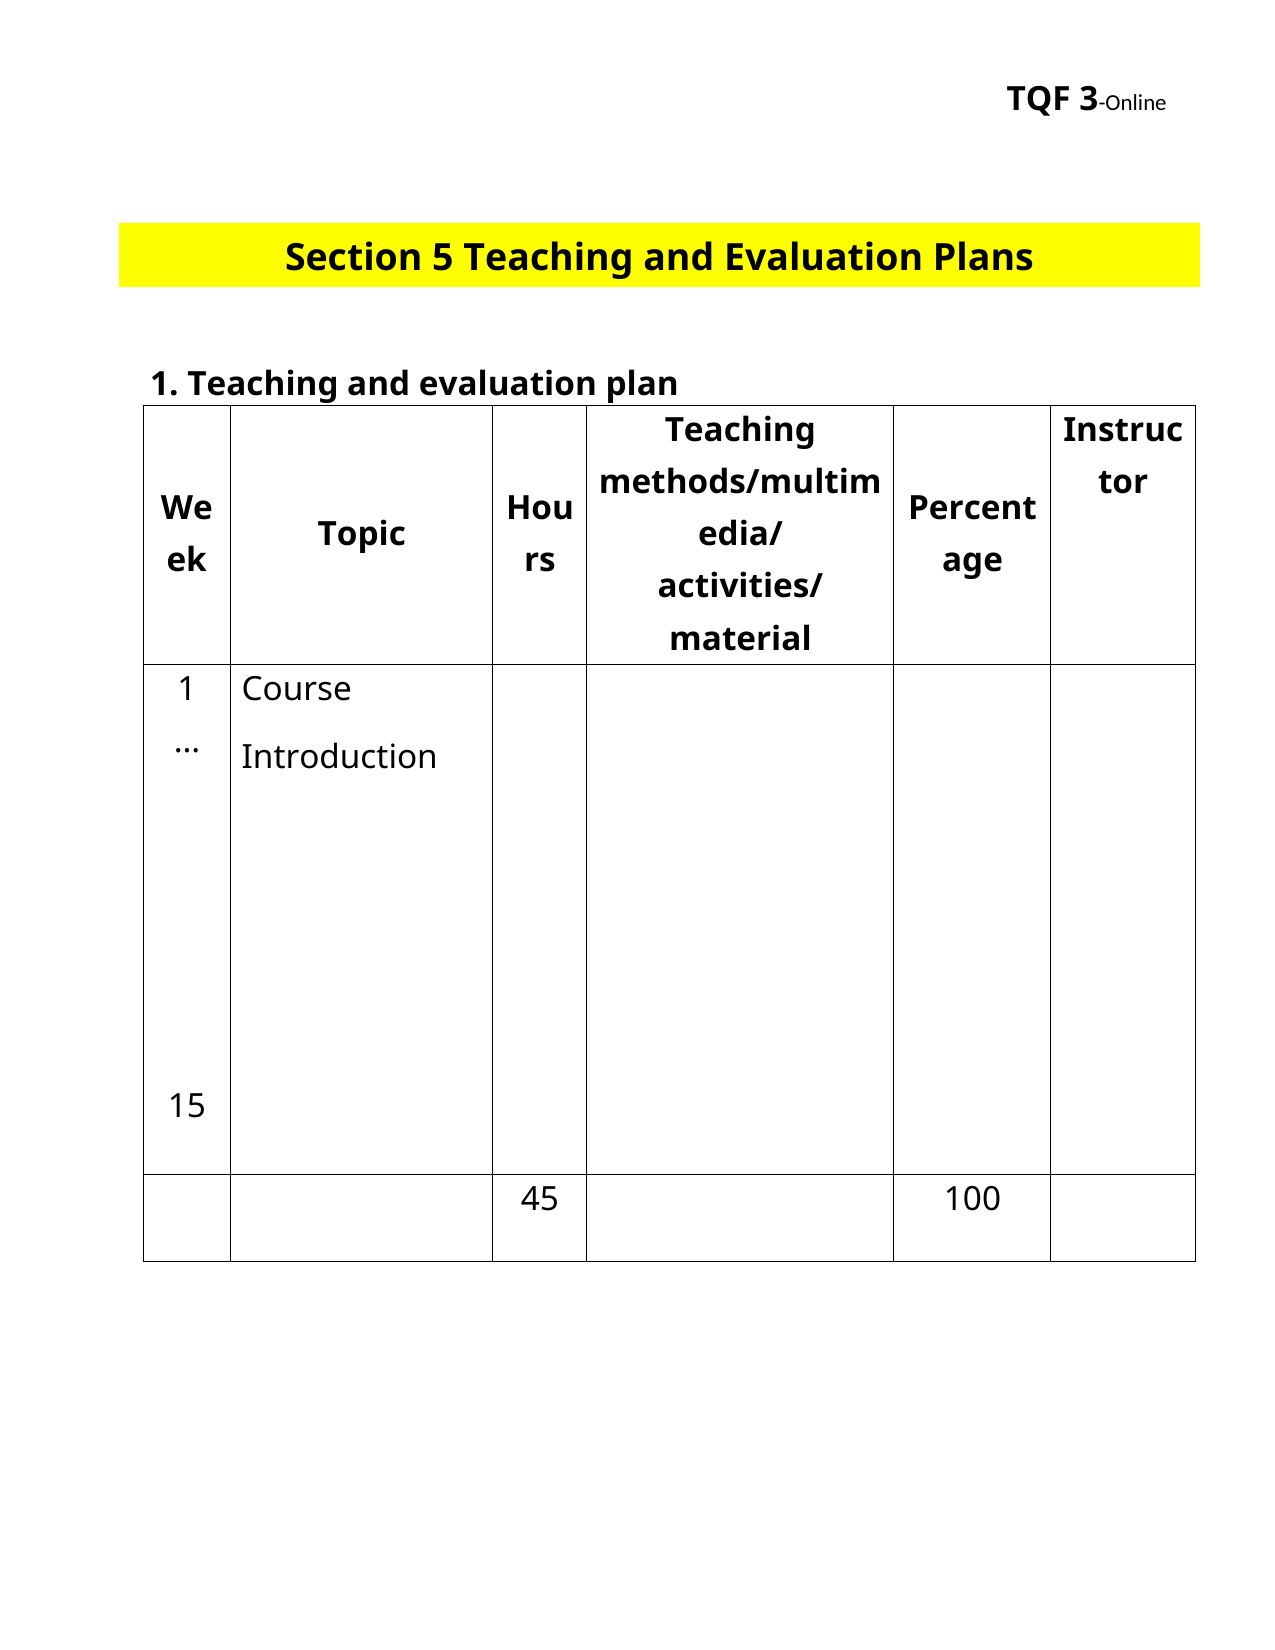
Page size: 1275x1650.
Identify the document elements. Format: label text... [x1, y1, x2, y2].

table_header Teaching methods/multimedia/ activities/material [587, 406, 893, 664]
table_cell 45 [493, 1175, 586, 1261]
table_cell Course Introduction [231, 665, 492, 1174]
table_cell [493, 665, 586, 1174]
text 1. Teaching and evaluation plan [150, 359, 1166, 405]
table_header Topic [231, 406, 492, 664]
table_cell [894, 665, 1050, 1174]
table_cell [587, 1175, 893, 1261]
table_cell [231, 1175, 492, 1261]
table_cell [587, 665, 893, 1174]
table_cell [1051, 1175, 1195, 1261]
table_cell 1 … 15 [144, 665, 230, 1174]
table_header Week [144, 406, 230, 664]
table_header Hours [493, 406, 586, 664]
table_header Percentage [894, 406, 1050, 664]
table_header Instructor [1051, 406, 1195, 664]
table_cell 100 [894, 1175, 1050, 1261]
table_cell [1051, 665, 1195, 1174]
table_cell [144, 1175, 230, 1261]
